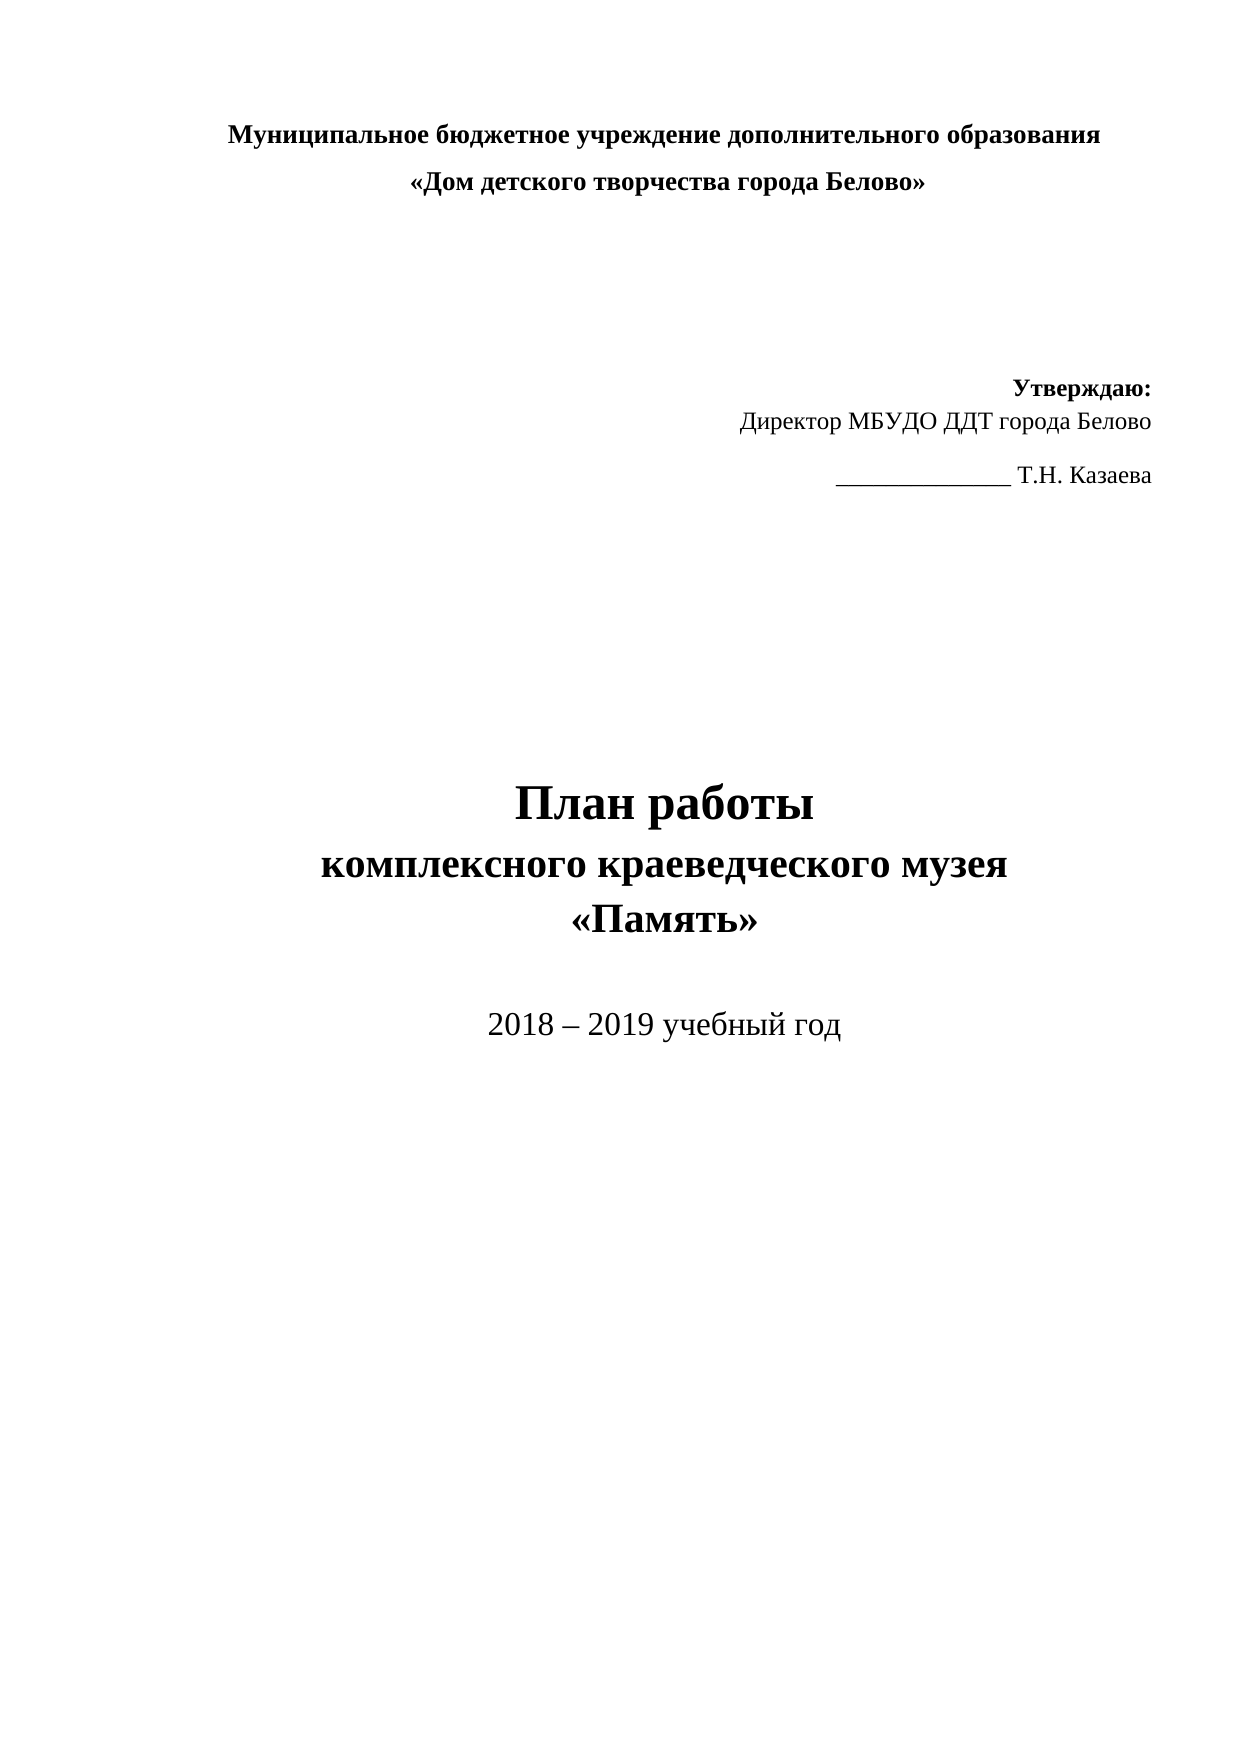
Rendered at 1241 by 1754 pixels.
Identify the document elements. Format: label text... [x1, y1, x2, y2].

text ______________ Т.Н. Казаева [177, 460, 1152, 489]
text Утверждаю: [177, 373, 1152, 402]
text Муниципальное бюджетное учреждение дополнительного образования [177, 118, 1152, 149]
text 2018 – 2019 учебный год [177, 1004, 1152, 1042]
text комплексного краеведческого музея [177, 838, 1152, 886]
text «Память» [177, 894, 1152, 942]
text Директор МБУДО ДДТ города Белово [177, 406, 1152, 435]
text План работы [177, 772, 1152, 830]
text «Дом детского творчества города Белово» [177, 165, 1152, 196]
